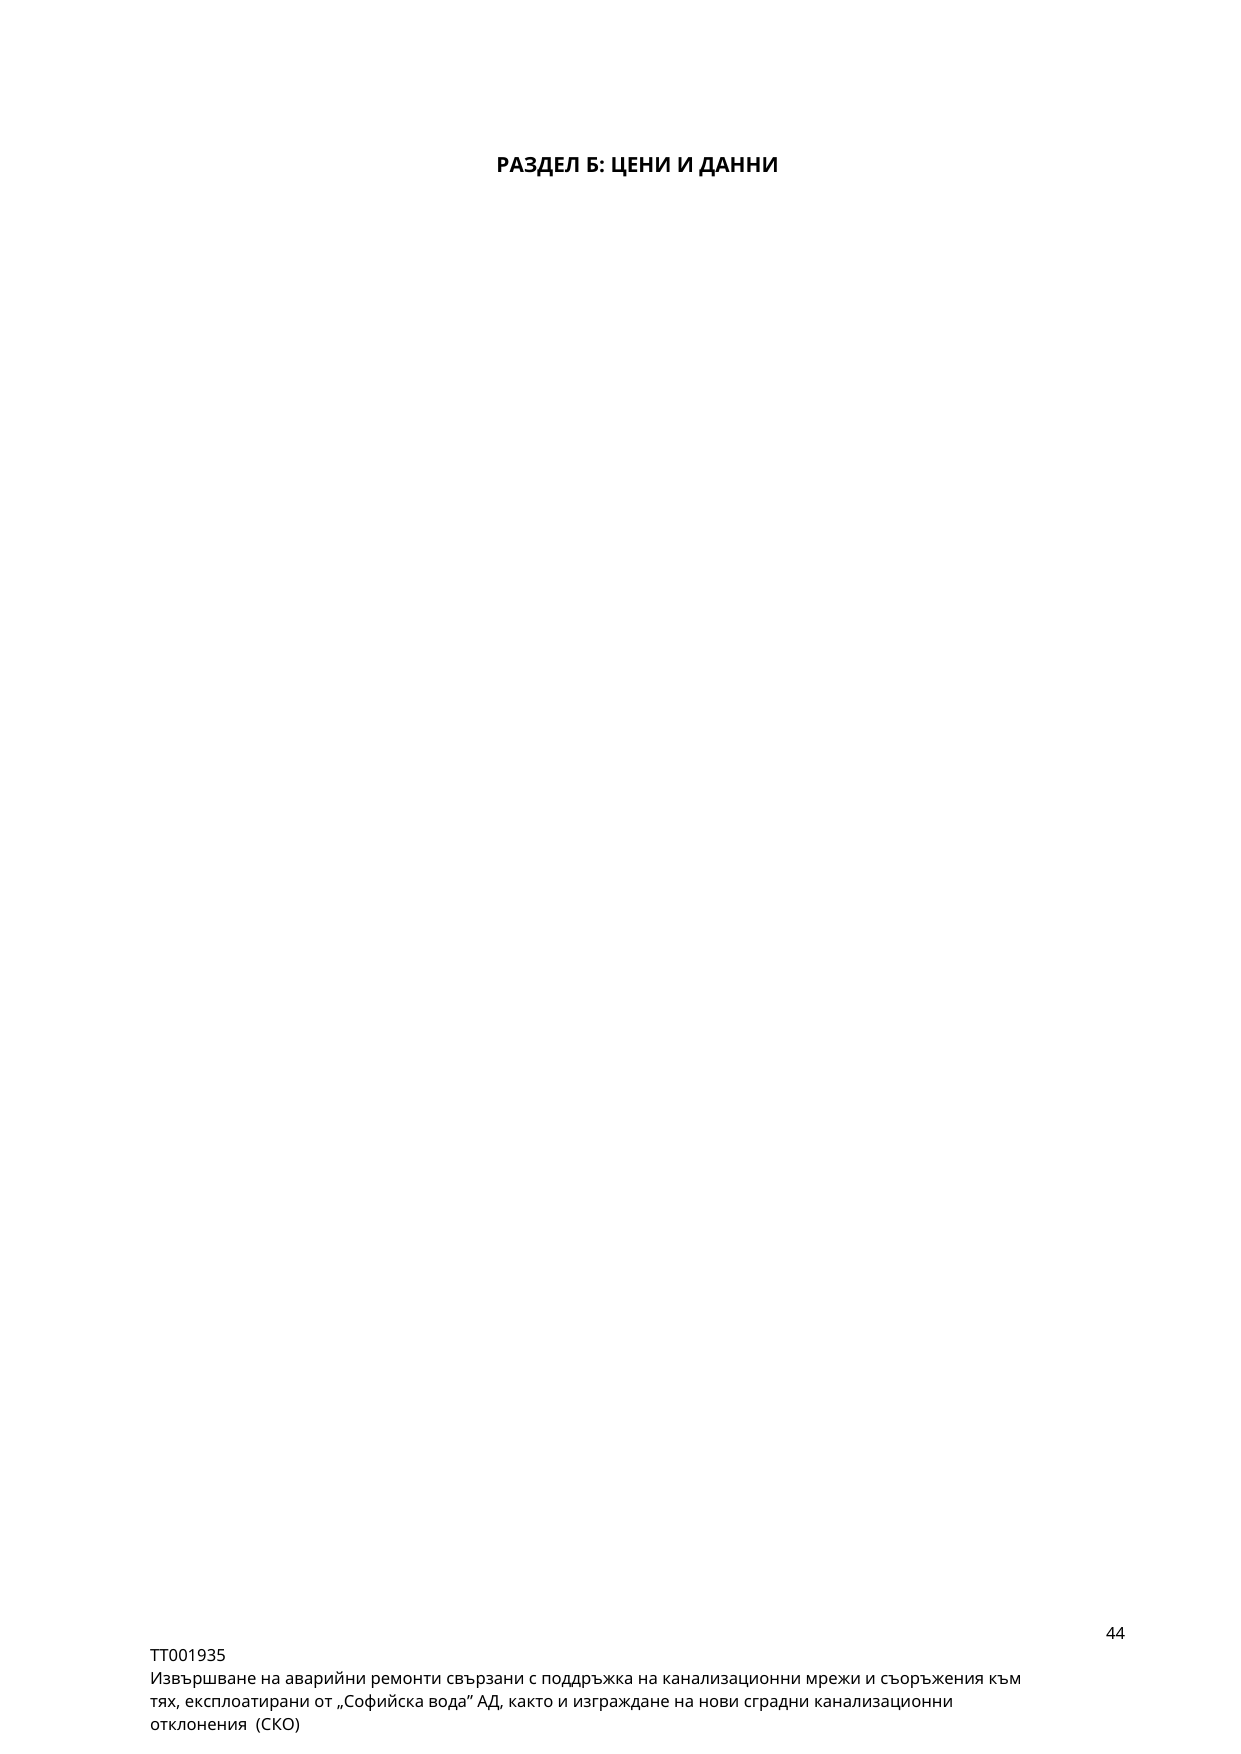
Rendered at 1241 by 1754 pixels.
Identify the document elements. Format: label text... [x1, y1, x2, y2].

text РАЗДЕЛ Б: ЦЕНИ И ДАННИ [150, 150, 1125, 178]
